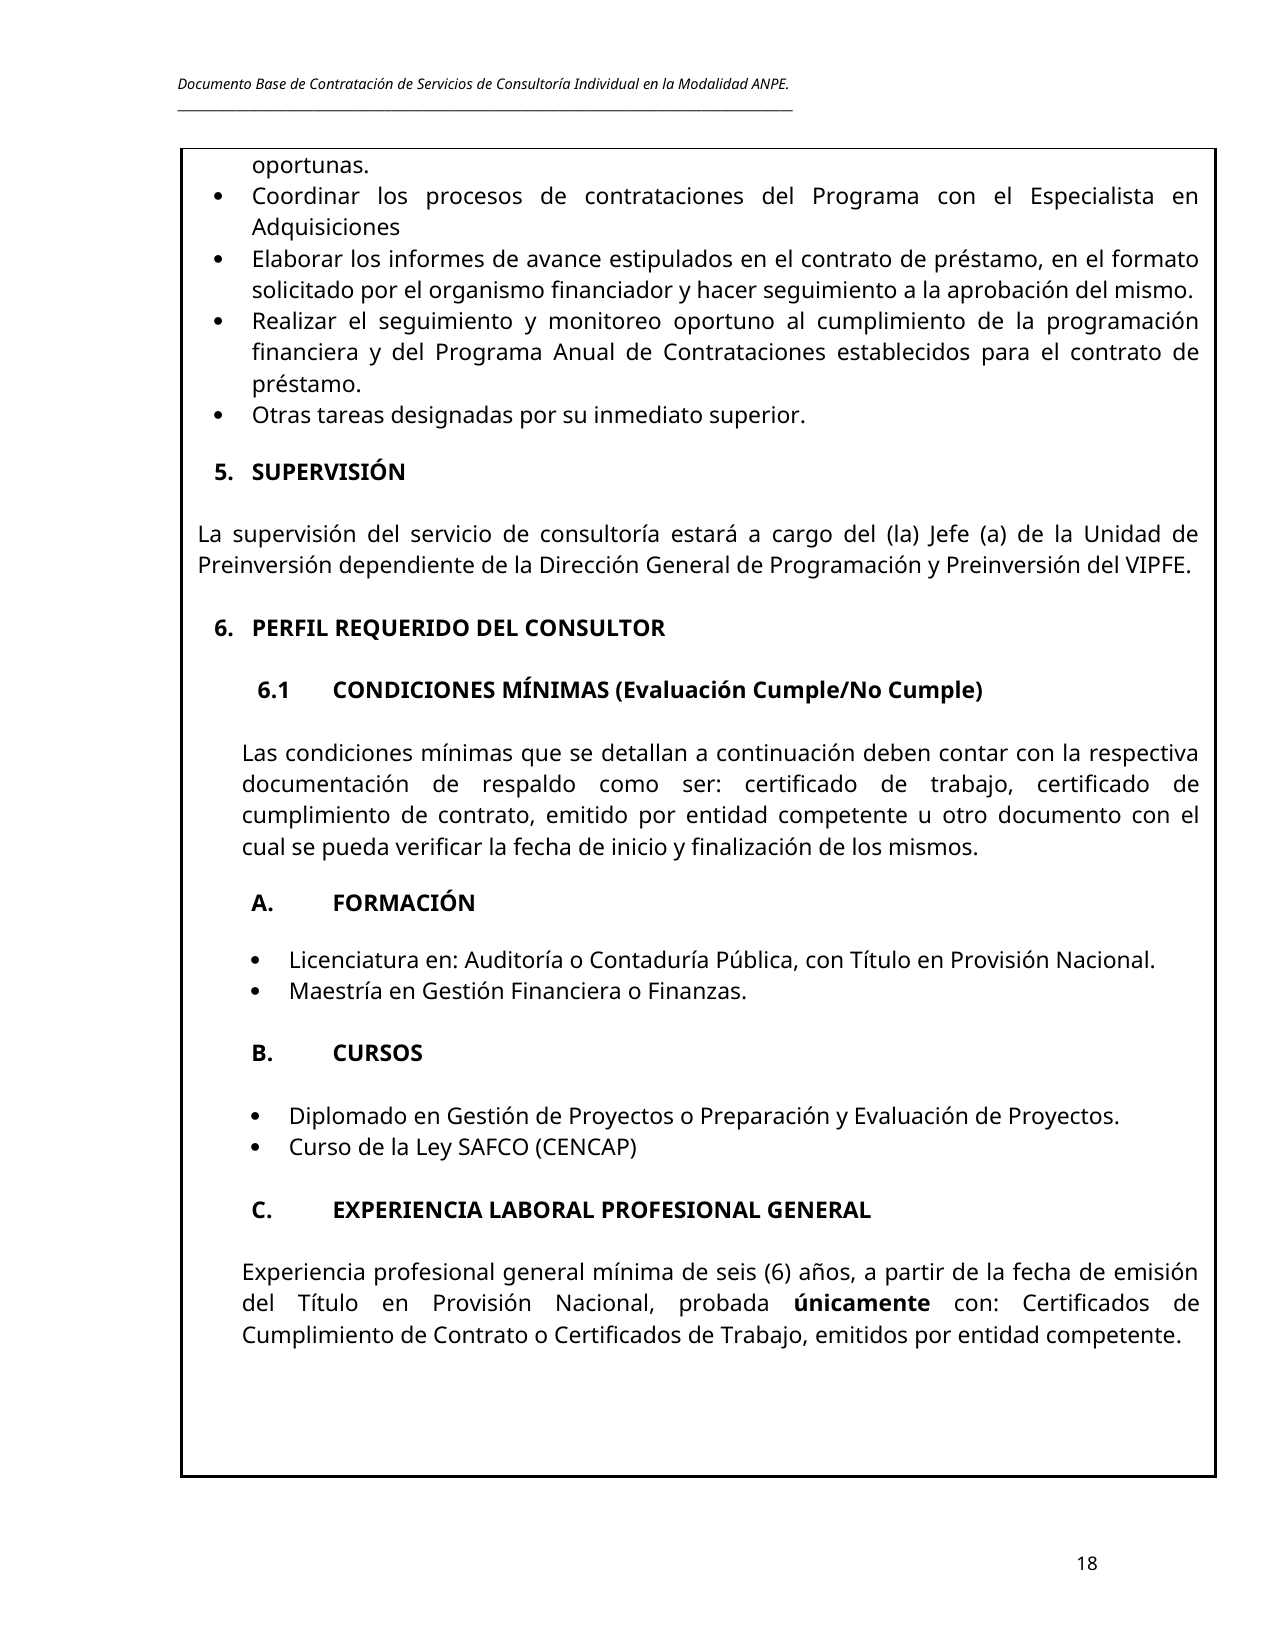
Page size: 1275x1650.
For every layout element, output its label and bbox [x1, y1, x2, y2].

table_cell [183, 149, 1214, 1475]
